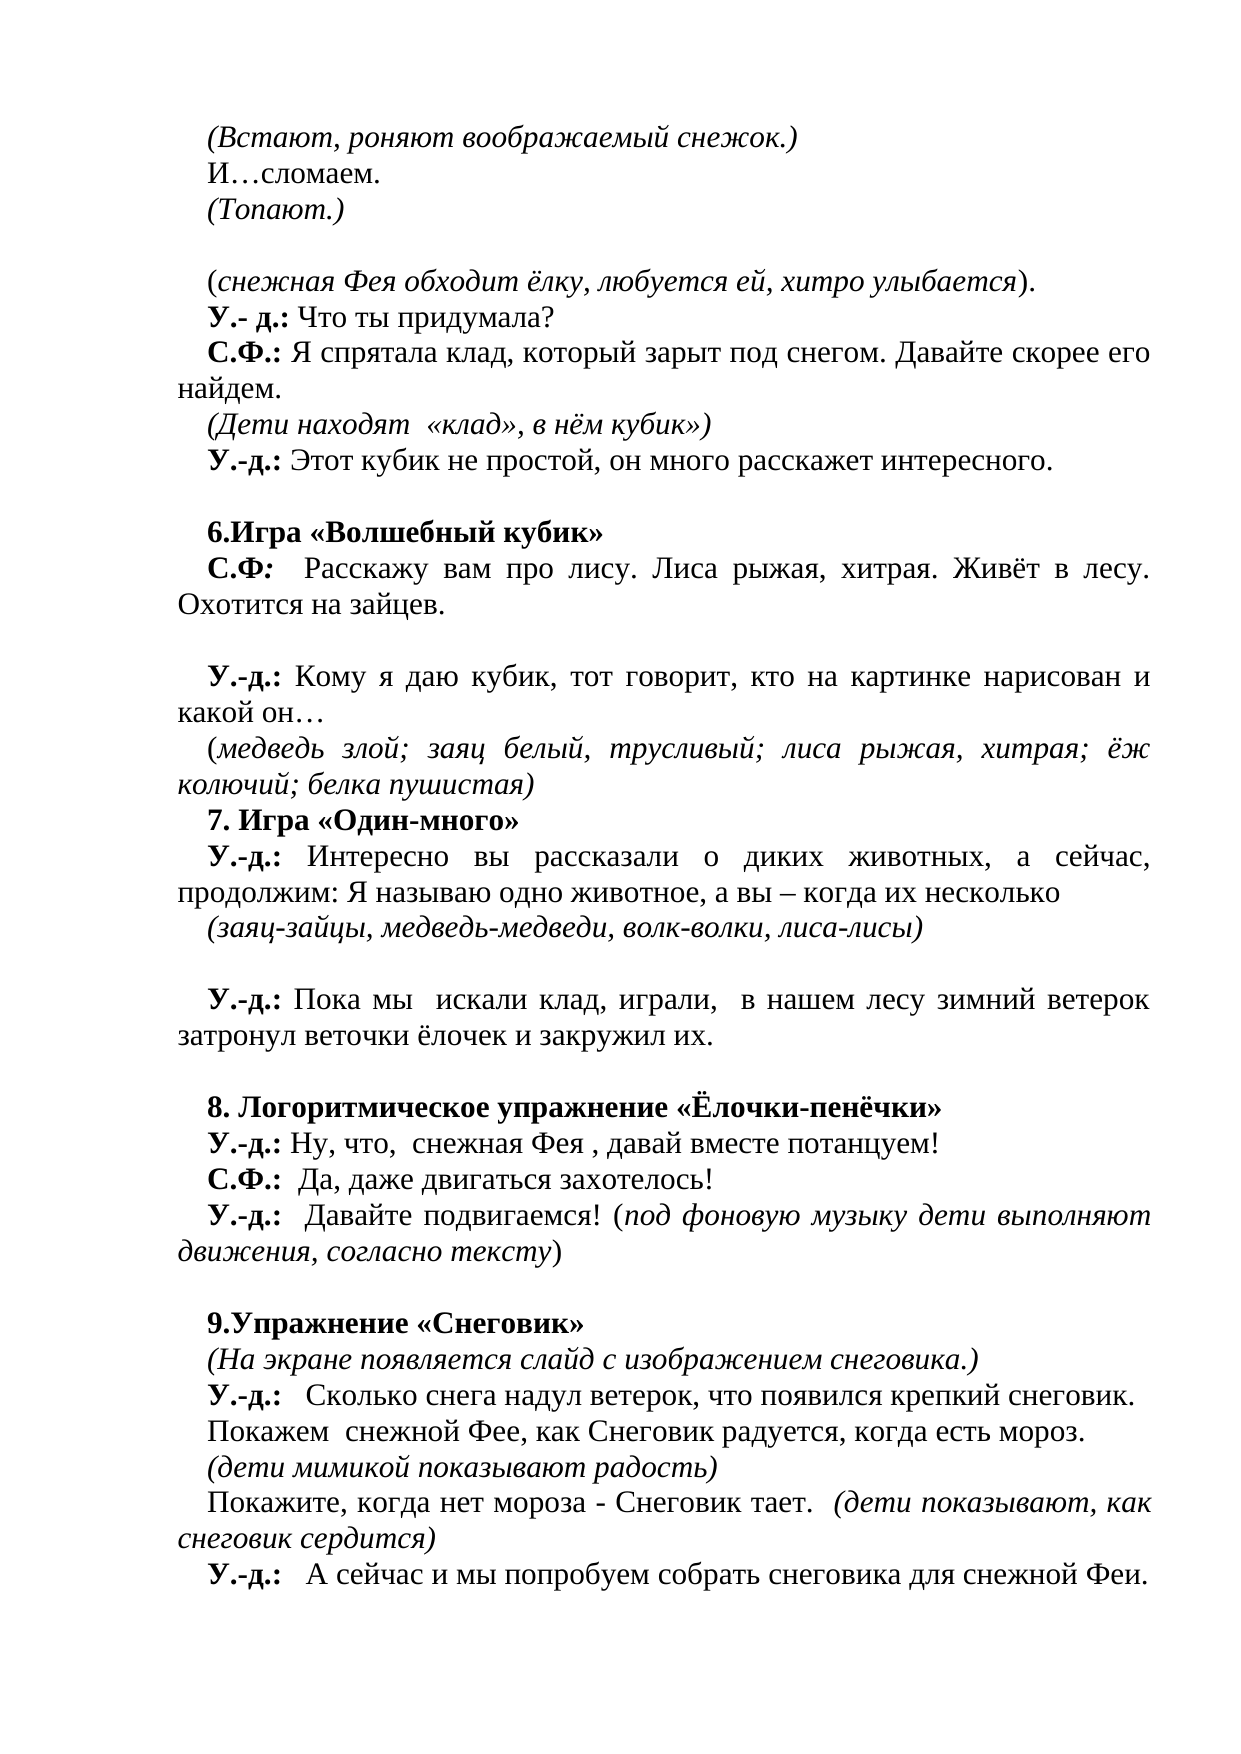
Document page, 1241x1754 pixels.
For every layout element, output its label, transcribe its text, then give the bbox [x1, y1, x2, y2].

text Покажите, когда нет мороза - Снеговик тает. (дети показывают, как снеговик сердится) [177, 1484, 1152, 1556]
text У.-д.: Интересно вы рассказали о диких животных, а сейчас, продолжим: Я называю одно животное, а вы – когда их несколько [177, 837, 1152, 909]
text (заяц-зайцы, медведь-медведи, волк-волки, лиса-лисы) [177, 909, 1152, 945]
text С.Ф: Расскажу вам про лису. Лиса рыжая, хитрая. Живёт в лесу. Охотится на зайцев. [177, 549, 1152, 621]
text У.-д.: Этот кубик не простой, он много расскажет интересного. [177, 442, 1152, 477]
text 9.Упражнение «Снеговик» [177, 1304, 1152, 1340]
text 8. Логоритмическое упражнение «Ёлочки-пенёчки» [177, 1088, 1152, 1124]
text 6.Игра «Волшебный кубик» [177, 513, 1152, 549]
text У.-д.: Пока мы искали клад, играли, в нашем лесу зимний ветерок затронул веточки ёлочек и закружил их. [177, 981, 1152, 1052]
text (На экране появляется слайд с изображением снеговика.) [177, 1340, 1152, 1376]
text У.-д.: Давайте подвигаемся! (под фоновую музыку дети выполняют движения, согласно тексту) [177, 1196, 1152, 1268]
text И…сломаем. [177, 154, 1152, 190]
text У.-д.: Кому я даю кубик, тот говорит, кто на картинке нарисован и какой он… [177, 657, 1152, 729]
text (Топают.) [177, 190, 1152, 226]
text С.Ф.: Да, даже двигаться захотелось! [177, 1160, 1152, 1196]
text (медведь злой; заяц белый, трусливый; лиса рыжая, хитрая; ёж колючий; белка пушистая) [177, 729, 1152, 801]
text 7. Игра «Один-много» [177, 801, 1152, 837]
text Покажем снежной Фее, как Снеговик радуется, когда есть мороз. [177, 1412, 1152, 1448]
text У.-д.: А сейчас и мы попробуем собрать снеговика для снежной Феи. [177, 1556, 1152, 1592]
text (дети мимикой показывают радость) [177, 1448, 1152, 1484]
text (снежная Фея обходит ёлку, любуется ей, хитро улыбается). [177, 262, 1152, 298]
text (Дети находят «клад», в нём кубик») [177, 406, 1152, 442]
text У.- д.: Что ты придумала? [177, 298, 1152, 334]
text У.-д.: Ну, что, снежная Фея , давай вместе потанцуем! [177, 1124, 1152, 1160]
text (Встают, роняют воображаемый снежок.) [177, 118, 1152, 154]
text С.Ф.: Я спрятала клад, который зарыт под снегом. Давайте скорее его найдем. [177, 334, 1152, 406]
text У.-д.: Сколько снега надул ветерок, что появился крепкий снеговик. [177, 1376, 1152, 1412]
